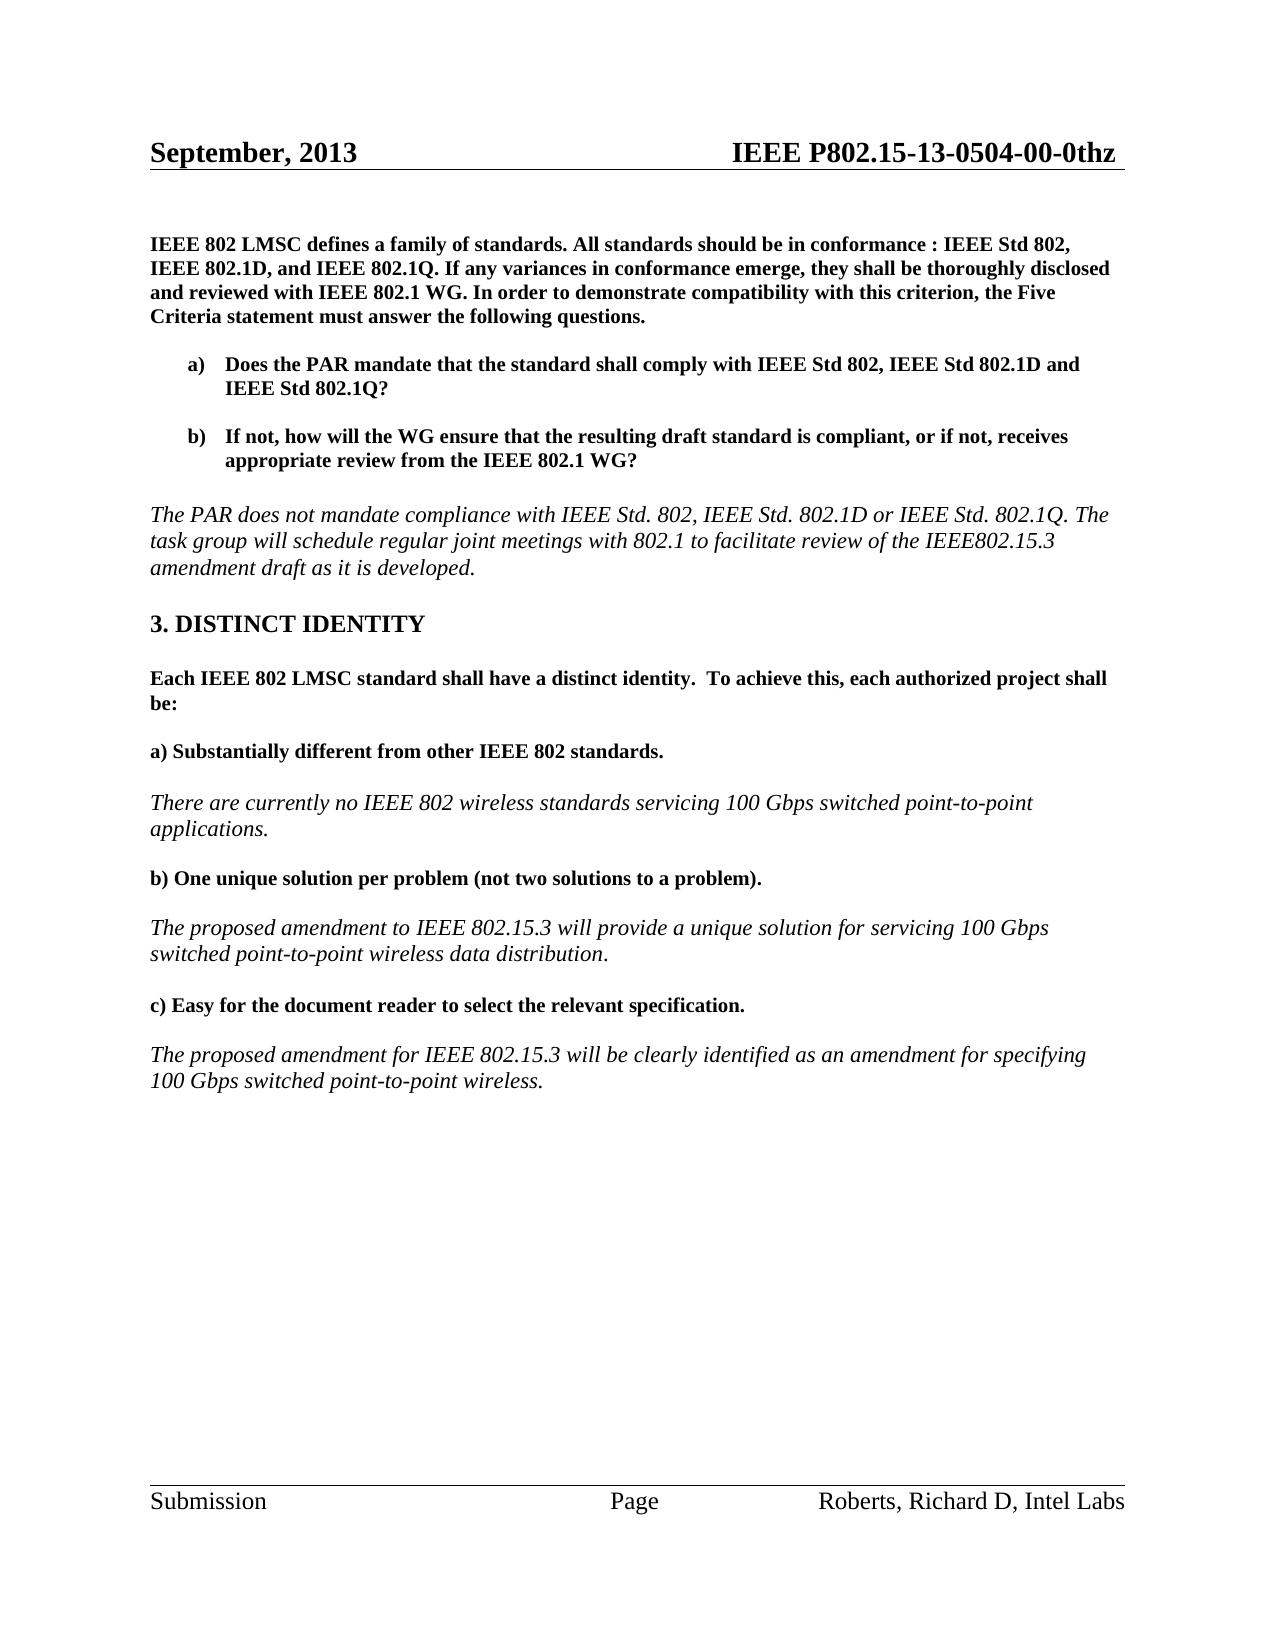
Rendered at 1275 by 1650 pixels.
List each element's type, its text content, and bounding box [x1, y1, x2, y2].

text c) Easy for the document reader to select the relevant specification. [150, 993, 1125, 1017]
list If not, how will the WG ensure that the resulting draft standard is compliant, or if not, receives appropriate review from the IEEE 802.1 WG? [187, 424, 1125, 472]
text IEEE 802 LMSC defines a family of standards. All standards should be in conformance : IEEE Std 802, IEEE 802.1D, and IEEE 802.1Q. If any variances in conformance emerge, they shall be thoroughly disclosed and reviewed with IEEE 802.1 WG. In order to demonstrate compatibility with this criterion, the Five Criteria statement must answer the following questions. [150, 232, 1125, 328]
text Each IEEE 802 LMSC standard shall have a distinct identity. To achieve this, each authorized project shall be: [150, 666, 1125, 714]
text b) One unique solution per problem (not two solutions to a problem). [150, 866, 1125, 890]
text a) Substantially different from other IEEE 802 standards. [150, 738, 1125, 763]
text The proposed amendment to IEEE 802.15.3 will provide a unique solution for servicing 100 Gbps switched point-to-point wireless data distribution. [150, 914, 1125, 967]
list Does the PAR mandate that the standard shall comply with IEEE Std 802, IEEE Std 802.1D and IEEE Std 802.1Q? [187, 352, 1125, 400]
text The PAR does not mandate compliance with IEEE Std. 802, IEEE Std. 802.1D or IEEE Std. 802.1Q. The task group will schedule regular joint meetings with 802.1 to facilitate review of the IEEE802.15.3 amendment draft as it is developed. [150, 501, 1125, 609]
text 3. DISTINCT IDENTITY [150, 609, 1125, 638]
text The proposed amendment for IEEE 802.15.3 will be clearly identified as an amendment for specifying 100 Gbps switched point-to-point wireless. [150, 1041, 1125, 1094]
text There are currently no IEEE 802 wireless standards servicing 100 Gbps switched point-to-point applications. [150, 789, 1125, 842]
